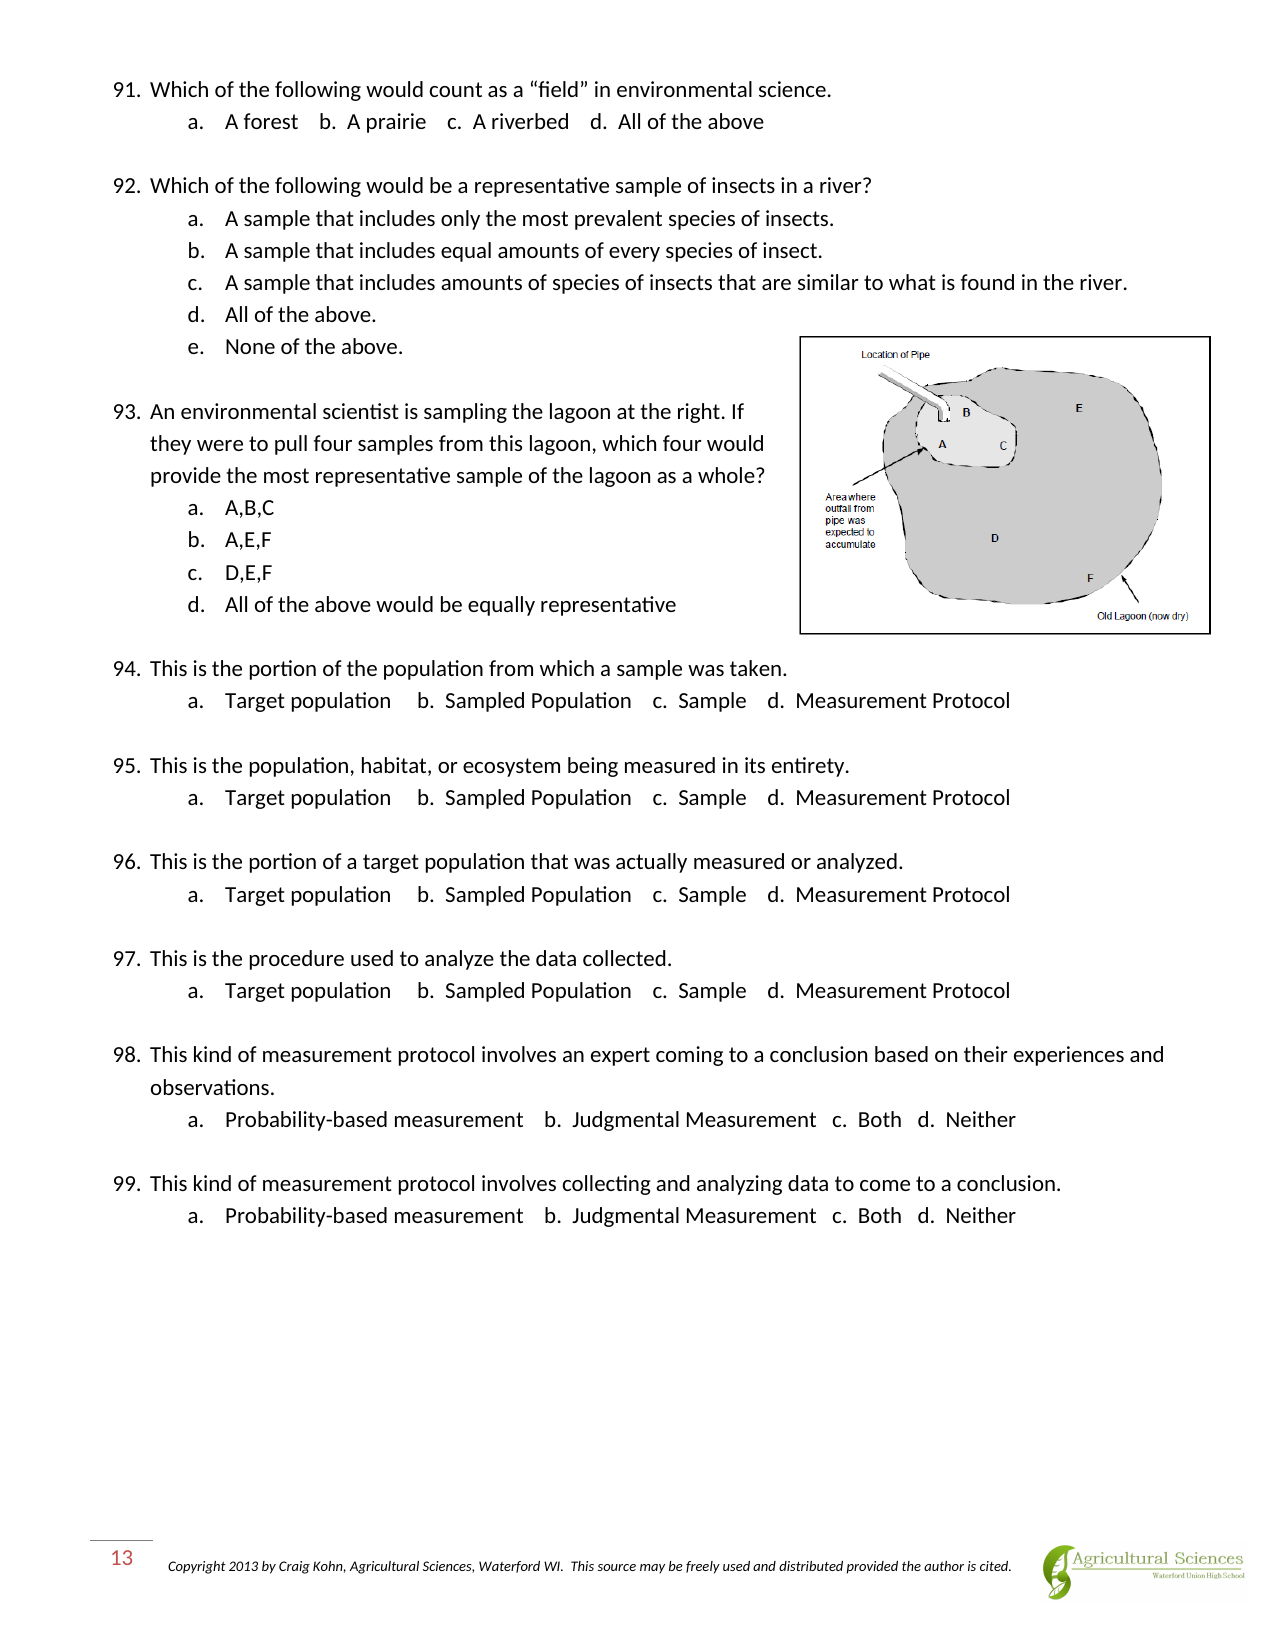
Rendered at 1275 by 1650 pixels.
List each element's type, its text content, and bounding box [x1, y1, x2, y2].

list This kind of measurement protocol involves collecting and analyzing data to come to a conclusion. [112, 1169, 1200, 1197]
list None of the above. [187, 332, 1200, 393]
list This kind of measurement protocol involves an expert coming to a conclusion based on their experiences and observations. [112, 1041, 1200, 1101]
list A forest b. A prairie c. A riverbed d. All of the above [187, 107, 1200, 167]
list Target population b. Sampled Population c. Sample d. Measurement Protocol [187, 687, 1200, 747]
list Target population b. Sampled Population c. Sample d. Measurement Protocol [187, 976, 1200, 1036]
list Which of the following would be a representative sample of insects in a river? [112, 172, 1200, 199]
list Target population b. Sampled Population c. Sample d. Measurement Protocol [187, 783, 1200, 843]
list A sample that includes equal amounts of every species of insect. [187, 236, 1200, 264]
picture [1038, 1541, 1248, 1602]
list A sample that includes only the most prevalent species of insects. [187, 204, 1200, 232]
list This is the population, habitat, or ecosystem being measured in its entirety. [112, 751, 1200, 779]
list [187, 1202, 1200, 1262]
list Target population b. Sampled Population c. Sample d. Measurement Protocol [187, 880, 1200, 940]
list A,E,F [187, 526, 795, 554]
list An environmental scientist is sampling the lagoon at the right. If they were to pull four samples from this lagoon, which four would provide the most representative sample of the lagoon as a whole? [112, 397, 795, 489]
list This is the procedure used to analyze the data collected. [112, 944, 1200, 972]
list All of the above would be equally representative [187, 590, 795, 618]
list Probability-based measurement b. Judgmental Measurement c. Both d. Neither [187, 1105, 1200, 1165]
list D,E,F [187, 558, 795, 586]
list A,B,C [187, 493, 795, 521]
list This is the portion of a target population that was actually measured or analyzed. [112, 847, 1200, 876]
list All of the above. [187, 300, 1200, 328]
list Which of the following would count as a “field” in environmental science. [112, 75, 1200, 103]
list A sample that includes amounts of species of insects that are similar to what is found in the river. [187, 268, 1200, 296]
picture [795, 335, 1215, 637]
list This is the portion of the population from which a sample was taken. [112, 654, 1200, 682]
